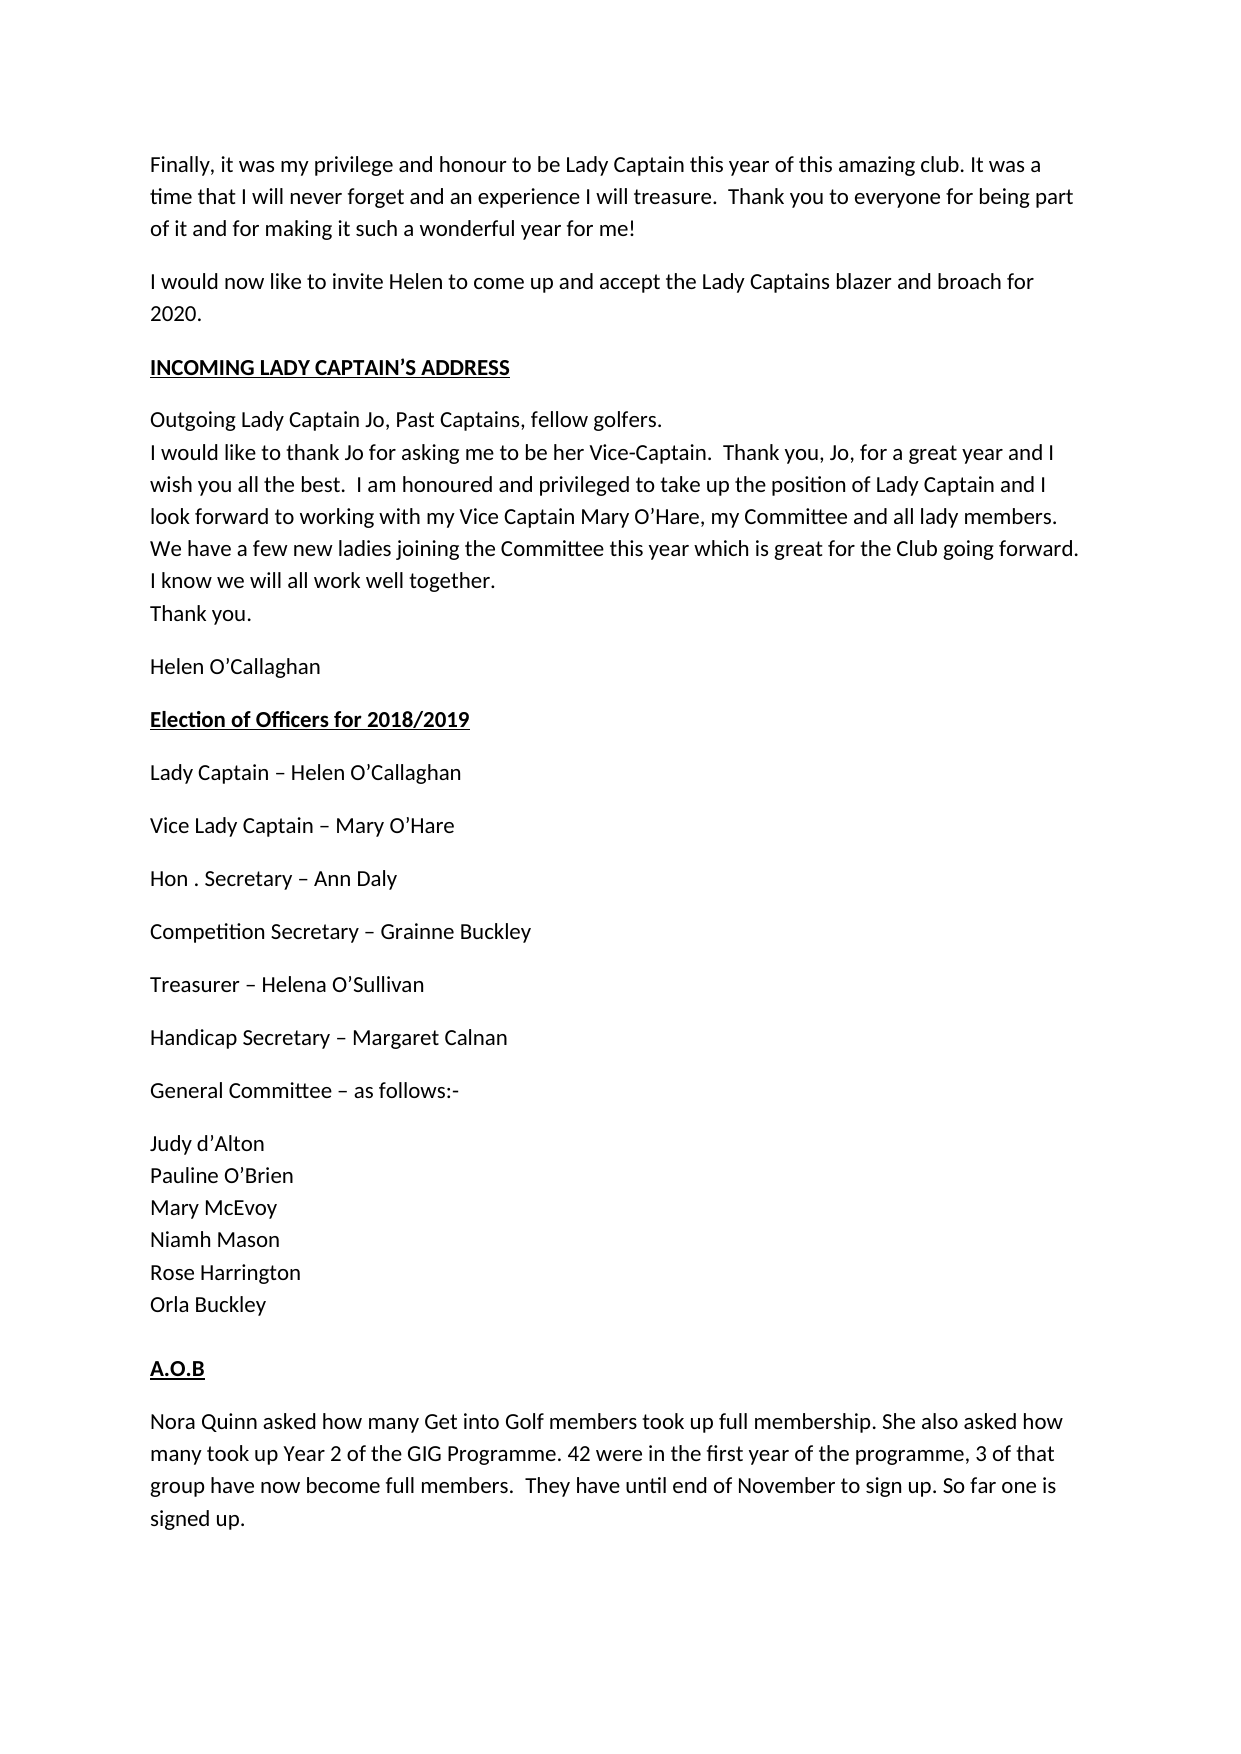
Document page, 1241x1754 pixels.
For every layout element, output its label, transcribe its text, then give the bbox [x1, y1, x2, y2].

text Lady Captain – Helen O’Callaghan [150, 758, 1090, 786]
text I would now like to invite Helen to come up and accept the Lady Captains blazer and broach for 2020. [150, 267, 1090, 328]
text Finally, it was my privilege and honour to be Lady Captain this year of this amazing club. It was a time that I will never forget and an experience I will treasure. Thank you to everyone for being part of it and for making it such a wonderful year for me! [150, 150, 1090, 242]
text INCOMING LADY CAPTAIN’S ADDRESS [150, 353, 1090, 381]
text Rose Harrington [150, 1258, 1090, 1286]
text Mary McEvoy [150, 1193, 1090, 1221]
text Nora Quinn asked how many Get into Golf members took up full membership. She also asked how many took up Year 2 of the GIG Programme. 42 were in the first year of the programme, 3 of that group have now become full members. They have until end of November to sign up. So far one is signed up. [150, 1407, 1090, 1532]
text Helen O’Callaghan [150, 652, 1090, 680]
text Outgoing Lady Captain Jo, Past Captains, fellow golfers. [150, 406, 1090, 434]
text Pauline O’Brien [150, 1161, 1090, 1189]
text Competition Secretary – Grainne Buckley [150, 917, 1090, 945]
text Handicap Secretary – Margaret Calnan [150, 1023, 1090, 1051]
text Treasurer – Helena O’Sullivan [150, 970, 1090, 998]
text Election of Officers for 2018/2019 [150, 705, 1090, 733]
text Vice Lady Captain – Mary O’Hare [150, 811, 1090, 839]
text Niamh Mason [150, 1226, 1090, 1253]
text General Committee – as follows:- [150, 1076, 1090, 1104]
text Thank you. [150, 599, 1090, 627]
text Hon . Secretary – Ann Daly [150, 864, 1090, 892]
text Judy d’Alton [150, 1129, 1090, 1157]
text A.O.B [150, 1354, 1090, 1382]
text I would like to thank Jo for asking me to be her Vice-Captain. Thank you, Jo, for a great year and I wish you all the best. I am honoured and privileged to take up the position of Lady Captain and I look forward to working with my Vice Captain Mary O’Hare, my Committee and all lady members. We have a few new ladies joining the Committee this year which is great for the Club going forward. I know we will all work well together. [150, 438, 1090, 594]
text Orla Buckley [150, 1290, 1090, 1318]
